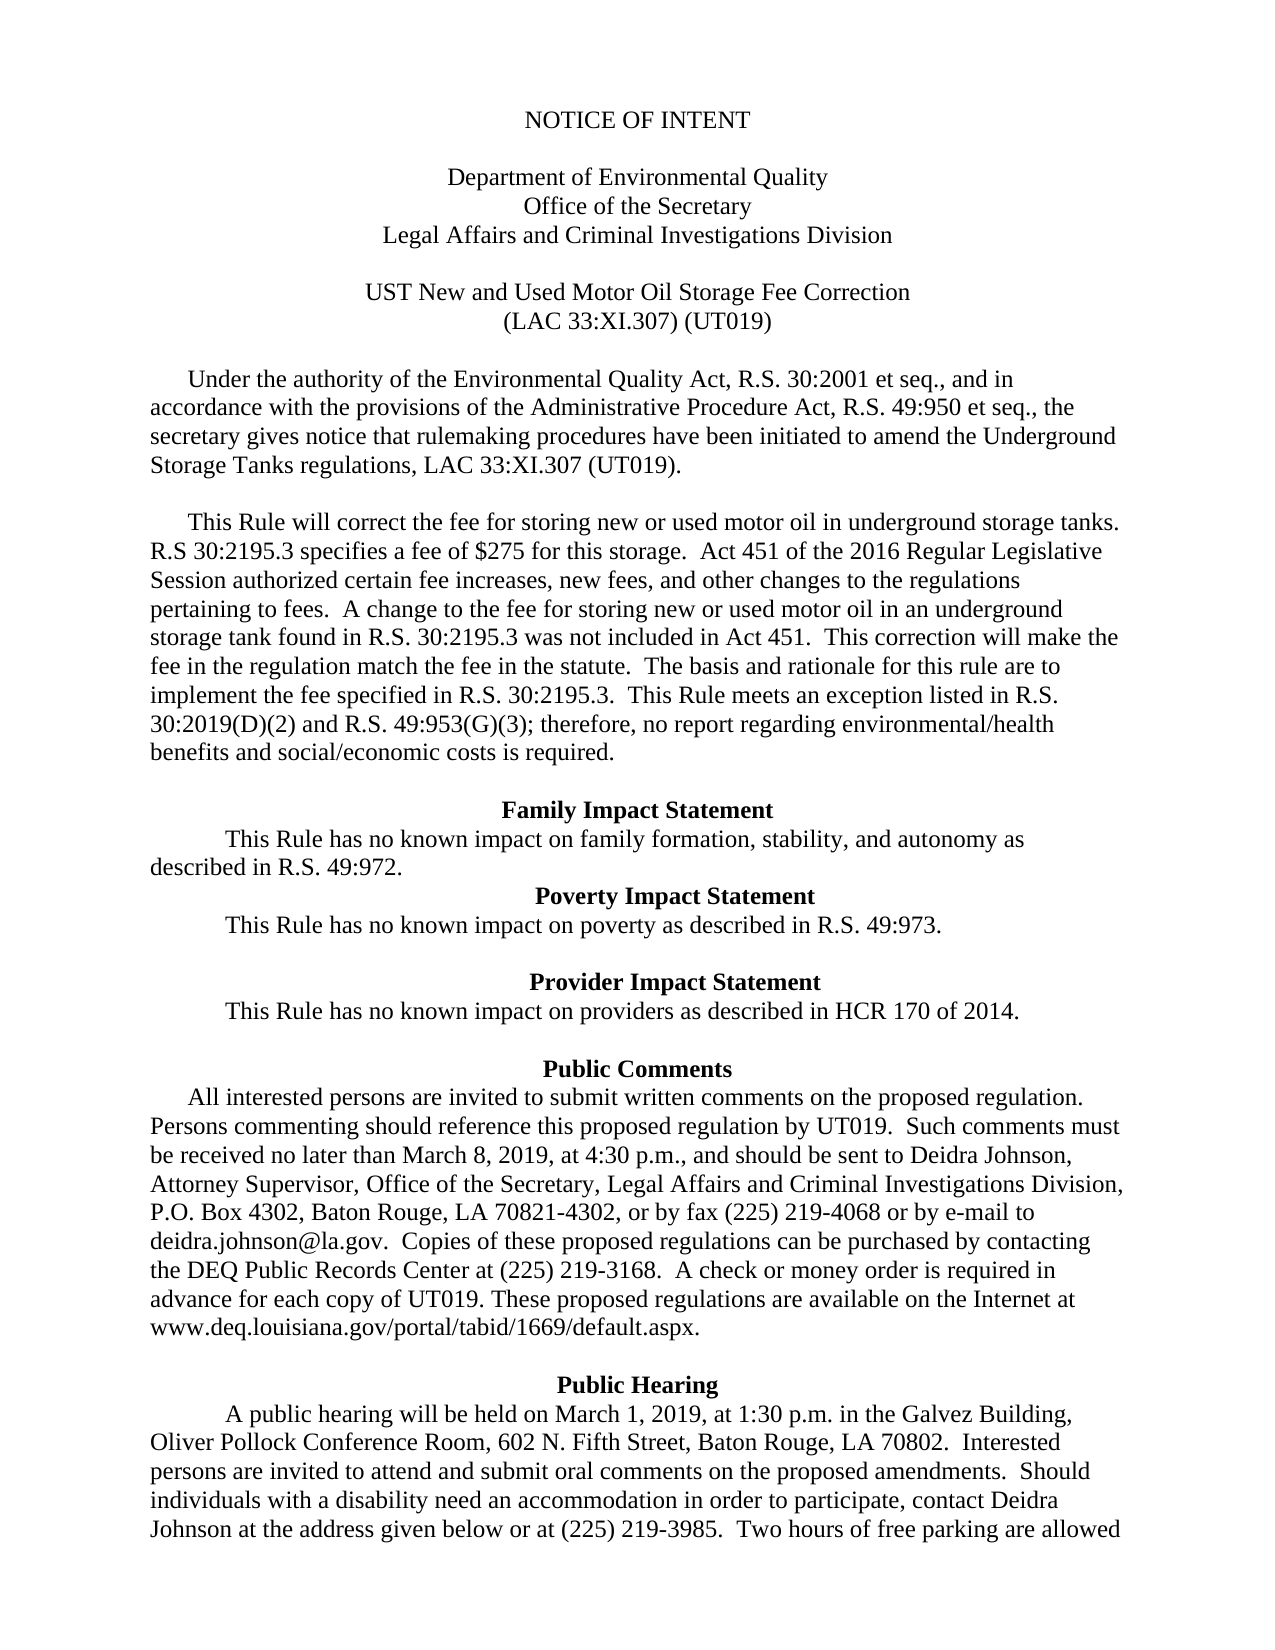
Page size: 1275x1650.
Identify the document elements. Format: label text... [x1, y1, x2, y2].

text This Rule will correct the fee for storing new or used motor oil in underground storage tanks. R.S 30:2195.3 specifies a fee of $275 for this storage. Act 451 of the 2016 Regular Legislative Session authorized certain fee increases, new fees, and other changes to the regulations pertaining to fees. A change to the fee for storing new or used motor oil in an underground storage tank found in R.S. 30:2195.3 was not included in Act 451. This correction will make the fee in the regulation match the fee in the statute. The basis and rationale for this rule are to implement the fee specified in R.S. 30:2195.3. This Rule meets an exception listed in R.S. 30:2019(D)(2) and R.S. 49:953(G)(3); therefore, no report regarding environmental/health benefits and social/economic costs is required. [150, 507, 1125, 766]
text All interested persons are invited to submit written comments on the proposed regulation. Persons commenting should reference this proposed regulation by UT019. Such comments must be received no later than March 8, 2019, at 4:30 p.m., and should be sent to Deidra Johnson, Attorney Supervisor, Office of the Secretary, Legal Affairs and Criminal Investigations Division, P.O. Box 4302, Baton Rouge, LA 70821-4302, or by fax (225) 219-4068 or by e-mail to deidra.johnson@la.gov. Copies of these proposed regulations can be purchased by contacting the DEQ Public Records Center at (225) 219-3168. A check or money order is required in advance for each copy of UT019. These proposed regulations are available on the Internet at www.deq.louisiana.gov/portal/tabid/1669/default.aspx. [150, 1082, 1125, 1341]
title NOTICE OF INTENT [150, 105, 1125, 134]
text This Rule has no known impact on poverty as described in R.S. 49:973. [150, 910, 1125, 939]
text (LAC 33:XI.307) (UT019) [150, 306, 1125, 335]
text UST New and Used Motor Oil Storage Fee Correction [150, 277, 1125, 306]
text Poverty Impact Statement [150, 881, 1125, 910]
text Legal Affairs and Criminal Investigations Division [150, 220, 1125, 249]
text Public Hearing [150, 1370, 1125, 1399]
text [150, 1399, 1125, 1542]
text This Rule has no known impact on family formation, stability, and autonomy as described in R.S. 49:972. [150, 824, 1125, 881]
text Family Impact Statement [150, 795, 1125, 824]
text Under the authority of the Environmental Quality Act, R.S. 30:2001 et seq., and in accordance with the provisions of the Administrative Procedure Act, R.S. 49:950 et seq., the secretary gives notice that rulemaking procedures have been initiated to amend the Underground Storage Tanks regulations, LAC 33:XI.307 (UT019). [150, 364, 1125, 479]
text Department of Environmental Quality [150, 162, 1125, 191]
text Office of the Secretary [150, 191, 1125, 220]
text Provider Impact Statement [150, 967, 1125, 996]
text Public Comments [150, 1054, 1125, 1082]
text This Rule has no known impact on providers as described in HCR 170 of 2014. [150, 996, 1125, 1025]
